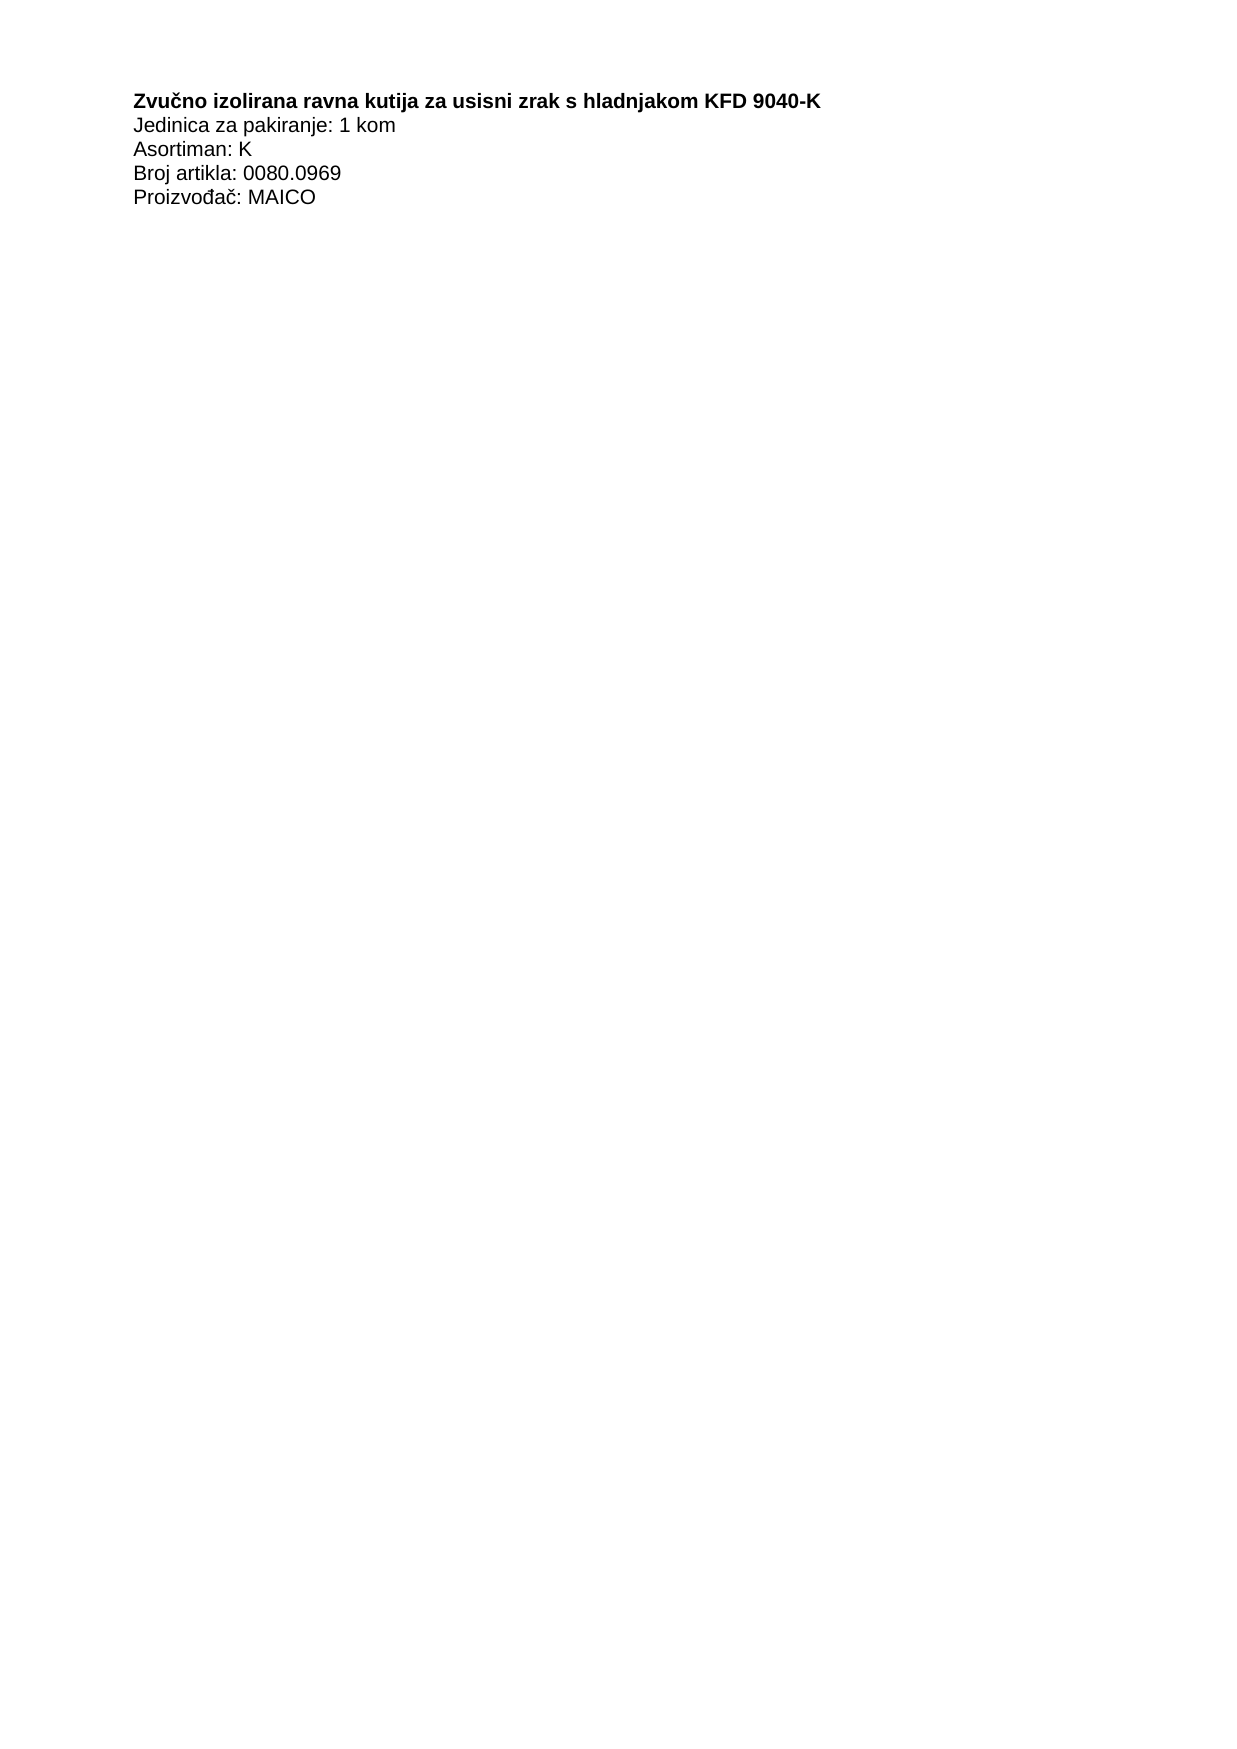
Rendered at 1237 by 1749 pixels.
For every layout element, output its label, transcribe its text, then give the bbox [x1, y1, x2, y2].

text Zvučno izolirana ravna kutija za usisni zrak s hladnjakom KFD 9040-KJedinica za pakiranje: 1 komAsortiman: K Broj artikla: 0080.0969Proizvođač: MAICO [133, 89, 1148, 208]
